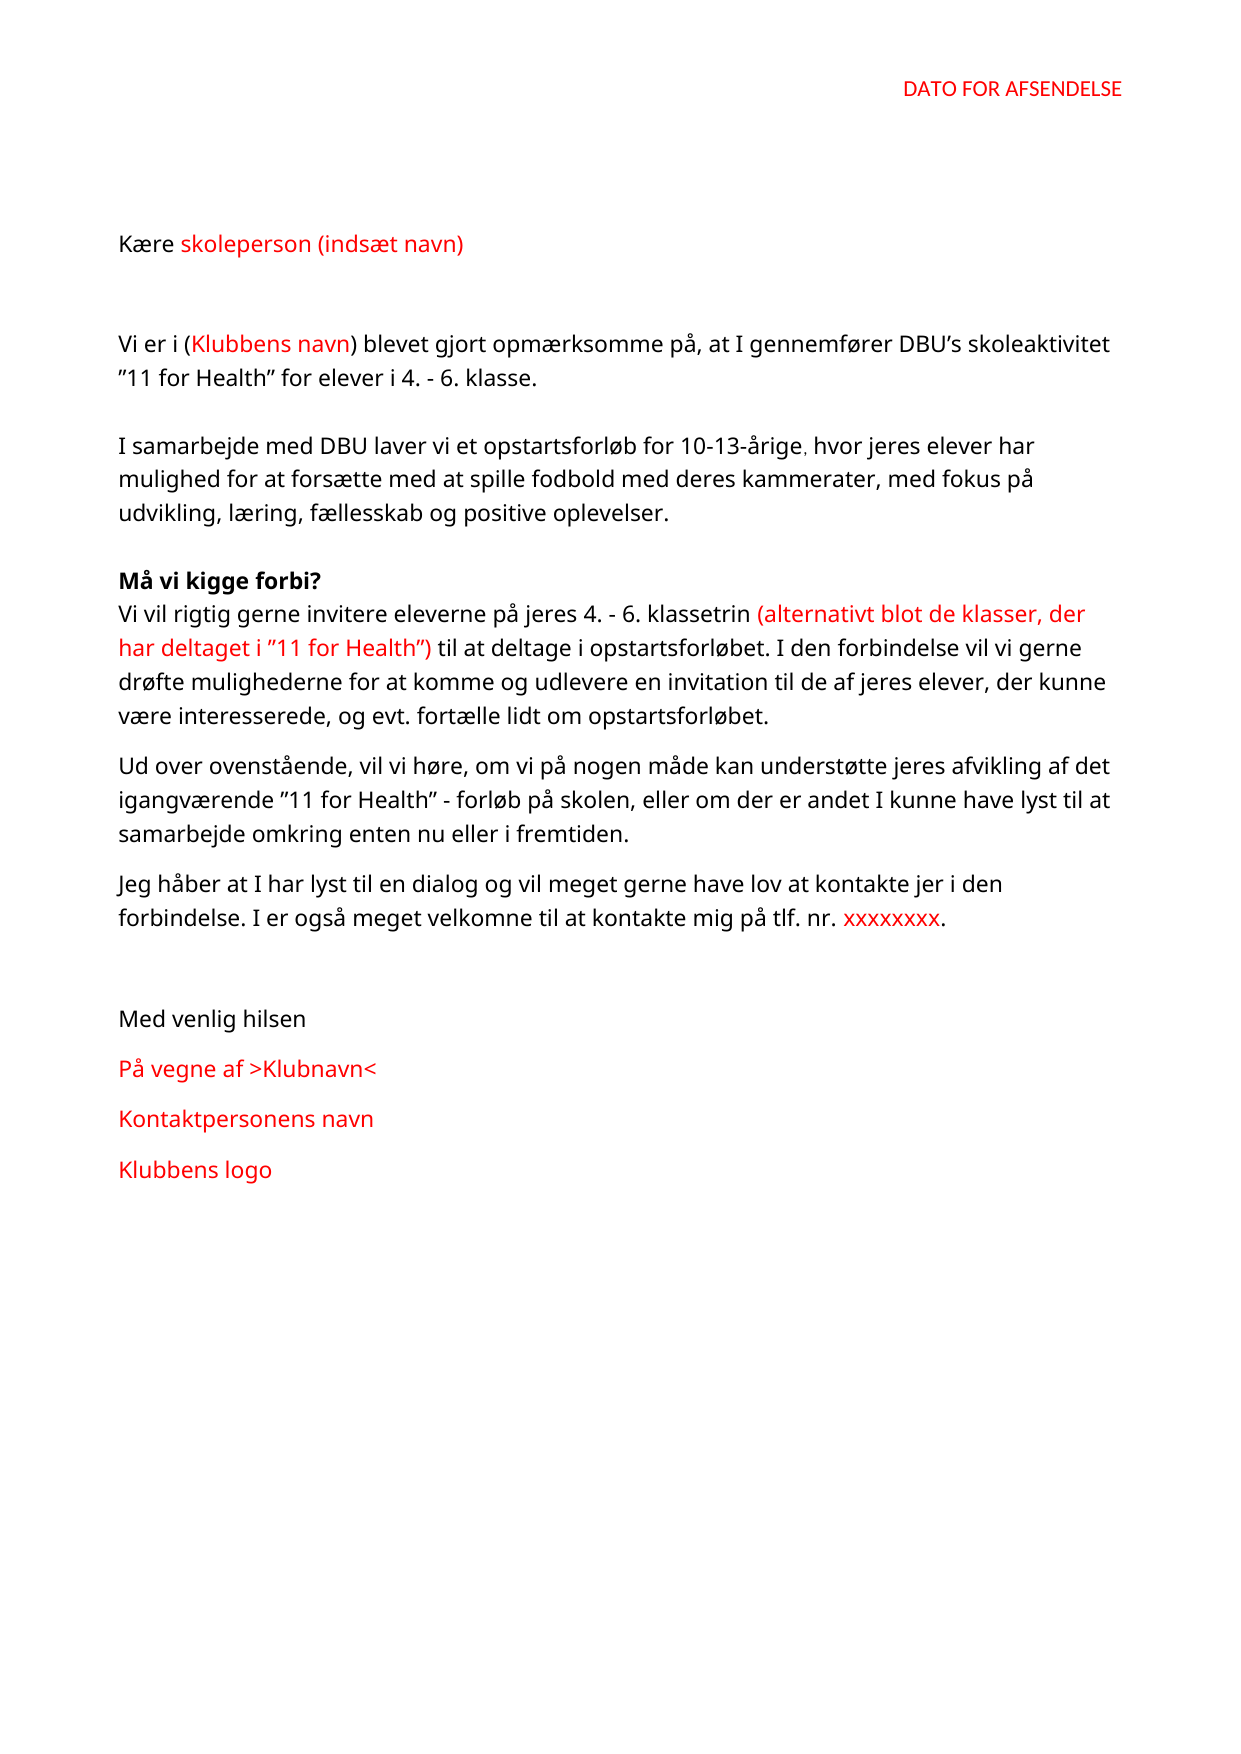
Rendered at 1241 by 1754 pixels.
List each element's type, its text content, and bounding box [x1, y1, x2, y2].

text Med venlig hilsen [118, 1003, 1122, 1034]
text Vi vil rigtig gerne invitere eleverne på jeres 4. - 6. klassetrin (alternativt blot de klasser, der har deltaget i ”11 for Health”) til at deltage i opstartsforløbet. I den forbindelse vil vi gerne drøfte mulighederne for at komme og udlevere en invitation til de af jeres elever, der kunne være interesserede, og evt. fortælle lidt om opstartsforløbet. [118, 598, 1122, 731]
text Kontaktpersonens navn [118, 1103, 1122, 1135]
text I samarbejde med DBU laver vi et opstartsforløb for 10-13-årige, hvor jeres elever har mulighed for at forsætte med at spille fodbold med deres kammerater, med fokus på udvikling, læring, fællesskab og positive oplevelser. [118, 430, 1122, 528]
text Jeg håber at I har lyst til en dialog og vil meget gerne have lov at kontakte jer i den forbindelse. I er også meget velkomne til at kontakte mig på tlf. nr. xxxxxxxx. [118, 868, 1122, 933]
text Vi er i (Klubbens navn) blevet gjort opmærksomme på, at I gennemfører DBU’s skoleaktivitet ”11 for Health” for elever i 4. - 6. klasse. [118, 328, 1122, 393]
text Ud over ovenstående, vil vi høre, om vi på nogen måde kan understøtte jeres afvikling af det igangværende ”11 for Health” - forløb på skolen, eller om der er andet I kunne have lyst til at samarbejde omkring enten nu eller i fremtiden. [118, 750, 1122, 849]
text På vegne af >Klubnavn< [118, 1053, 1122, 1084]
text Klubbens logo [118, 1154, 1122, 1185]
text Kære skoleperson (indsæt navn) [118, 228, 1122, 259]
text Må vi kigge forbi? [118, 565, 1122, 596]
